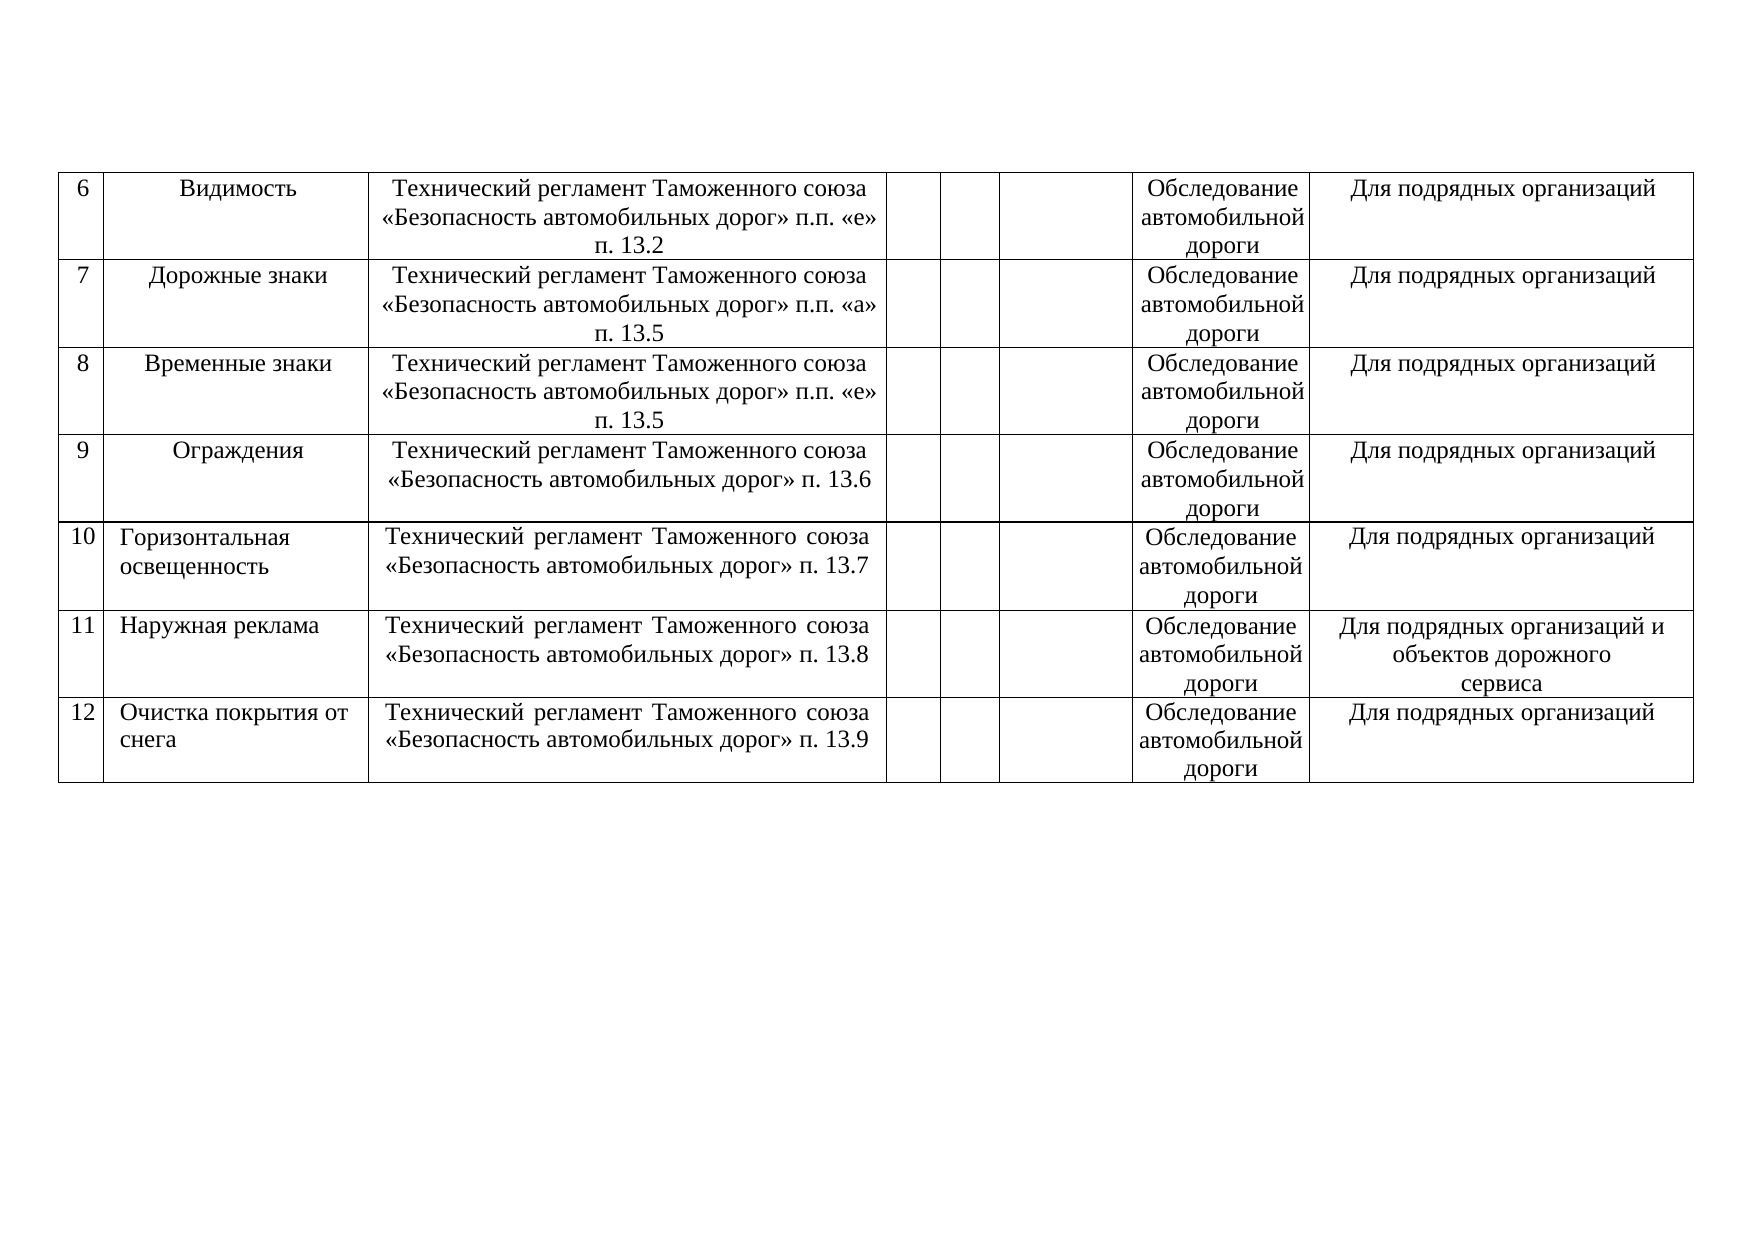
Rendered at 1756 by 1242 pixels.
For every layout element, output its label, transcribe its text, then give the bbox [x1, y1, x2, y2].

table_header Видимость [104, 173, 368, 259]
table_cell Технический регламент Таможенного союза «Безопасность автомобильных дорог» п.п. «а» п. 13.5 [369, 260, 886, 347]
table_cell Обследование автомобильной дороги [1133, 611, 1309, 697]
table_cell Для подрядных организаций [1310, 435, 1693, 521]
table_header [941, 173, 999, 259]
table_cell Технический регламент Таможенного союза «Безопасность автомобильных дорог» п.п. «е» п. 13.5 [369, 348, 886, 434]
table_cell Для подрядных организаций и объектов дорожного сервиса [1310, 611, 1693, 697]
table_cell [1000, 611, 1132, 697]
table_cell Наружная реклама [104, 611, 368, 697]
table_cell Горизонтальная освещенность [104, 523, 368, 610]
table_cell [887, 260, 940, 347]
table_cell [1000, 435, 1132, 521]
table_header [1000, 173, 1132, 259]
table_cell Дорожные знаки [104, 260, 368, 347]
table_cell Для подрядных организаций [1310, 348, 1693, 434]
table_cell 11 [59, 611, 103, 697]
table_cell Технический регламент Таможенного союза «Безопасность автомобильных дорог» п. 13.7 [369, 523, 886, 610]
table_cell [1000, 698, 1132, 782]
table_cell [941, 523, 999, 610]
table_cell [1000, 348, 1132, 434]
table_header Для подрядных организаций [1310, 173, 1693, 259]
table_cell [1000, 523, 1132, 610]
table_cell [941, 435, 999, 521]
table_cell Для подрядных организаций [1310, 698, 1693, 782]
table_cell Временные знаки [104, 348, 368, 434]
table_cell 12 [59, 698, 103, 782]
table_cell Обследование автомобильной дороги [1133, 698, 1309, 782]
table_cell 8 [59, 348, 103, 434]
table_cell 7 [59, 260, 103, 347]
table_cell 10 [59, 523, 103, 610]
table_header Обследование автомобильной дороги [1133, 173, 1309, 259]
table_cell Очистка покрытия от снега [104, 698, 368, 782]
table_cell [1000, 260, 1132, 347]
table_cell Ограждения [104, 435, 368, 521]
table_header Технический регламент Таможенного союза «Безопасность автомобильных дорог» п.п. «е» п. 13.2 [369, 173, 886, 259]
table_cell [887, 698, 940, 782]
table_cell Обследование автомобильной дороги [1133, 435, 1309, 521]
table_cell [941, 260, 999, 347]
table_cell Технический регламент Таможенного союза «Безопасность автомобильных дорог» п. 13.6 [369, 435, 886, 521]
table_cell Обследование автомобильной дороги [1133, 260, 1309, 347]
table_cell [941, 611, 999, 697]
table_header 6 [59, 173, 103, 259]
table_cell [887, 611, 940, 697]
table_cell [887, 523, 940, 610]
table_cell [887, 348, 940, 434]
table_cell [941, 348, 999, 434]
table_cell Технический регламент Таможенного союза «Безопасность автомобильных дорог» п. 13.9 [369, 698, 886, 782]
table_cell Для подрядных организаций [1310, 260, 1693, 347]
table_cell Технический регламент Таможенного союза «Безопасность автомобильных дорог» п. 13.8 [369, 611, 886, 697]
table_cell Обследование автомобильной дороги [1133, 348, 1309, 434]
table_cell Для подрядных организаций [1310, 523, 1693, 610]
table_cell [887, 435, 940, 521]
table_cell 9 [59, 435, 103, 521]
table_cell Обследование автомобильной дороги [1133, 523, 1309, 610]
table_cell [941, 698, 999, 782]
table_header [887, 173, 940, 259]
